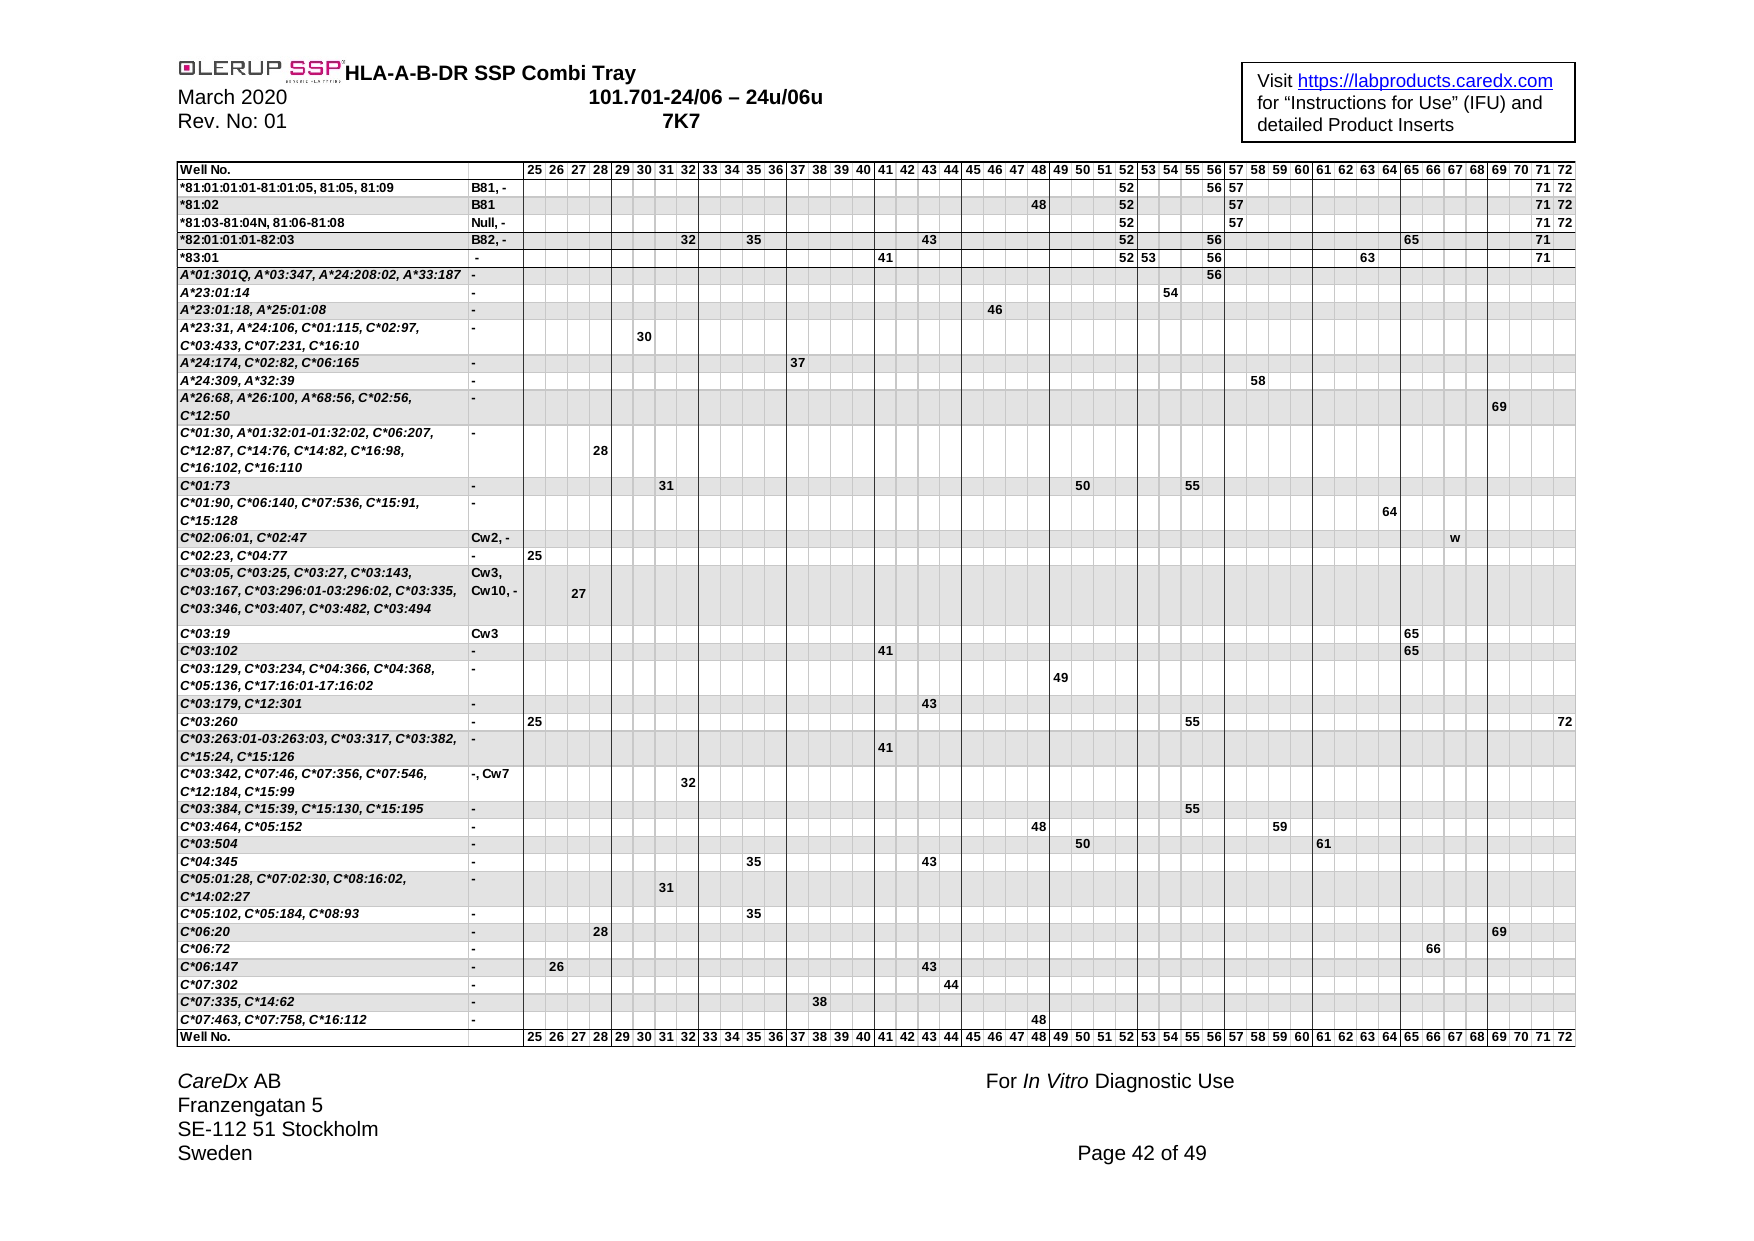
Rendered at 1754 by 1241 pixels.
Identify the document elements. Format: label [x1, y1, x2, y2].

picture [157, 56, 366, 85]
